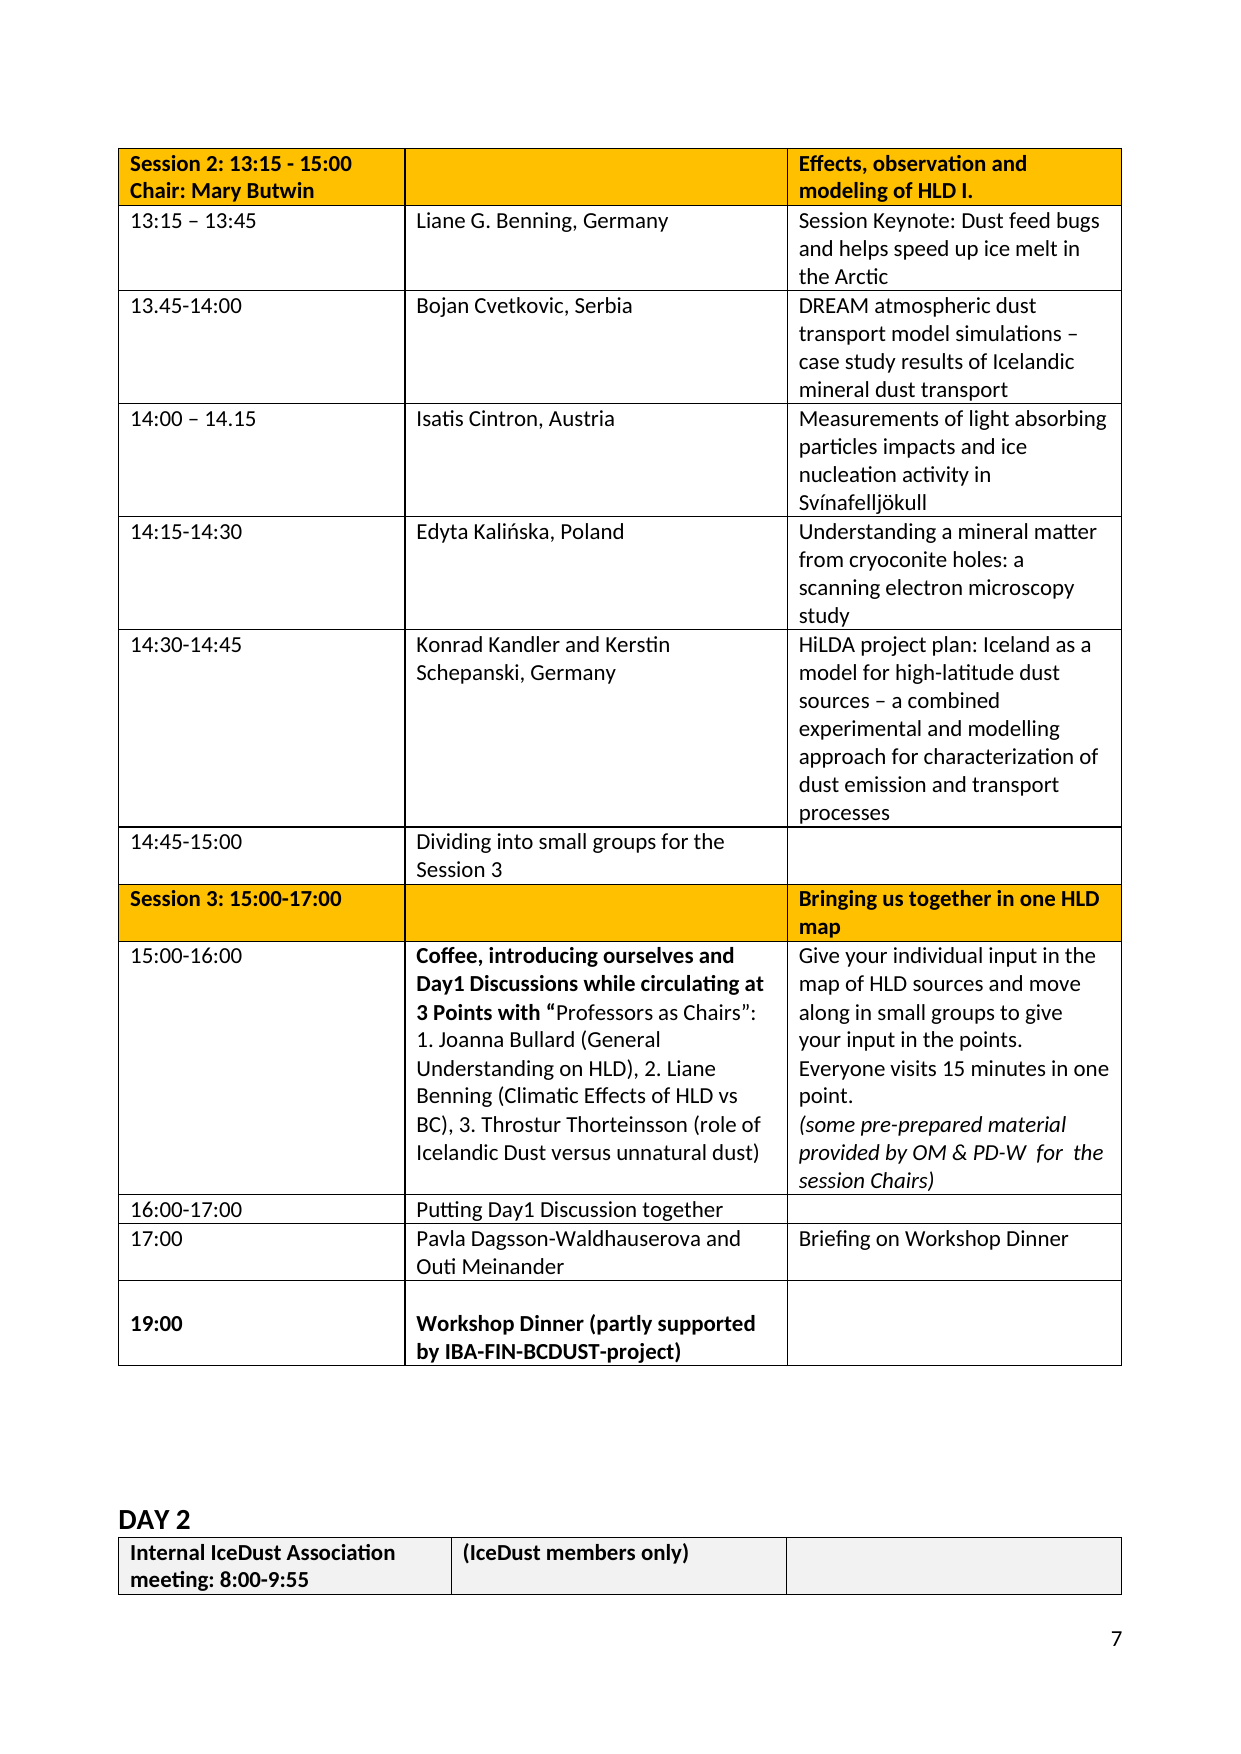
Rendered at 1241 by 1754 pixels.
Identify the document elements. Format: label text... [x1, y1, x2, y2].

table_cell 14:00 – 14.15 [119, 404, 404, 516]
table_cell Pavla Dagsson-Waldhauserova and Outi Meinander [406, 1224, 787, 1280]
table_cell 14:15-14:30 [119, 517, 404, 629]
table_header Internal IceDust Association meeting: 8:00-9:55 [119, 1538, 451, 1594]
table_cell 16:00-17:00 [119, 1195, 404, 1223]
table_header [787, 1538, 1121, 1594]
table_cell Bringing us together in one HLD map [788, 885, 1121, 941]
table_cell Measurements of light absorbing particles impacts and ice nucleation activity in Svínafelljökull [788, 404, 1121, 516]
table_cell Bojan Cvetkovic, Serbia [406, 291, 787, 403]
table_cell Workshop Dinner (partly supported by IBA-FIN-BCDUST-project) [406, 1281, 787, 1365]
table_cell [788, 1281, 1121, 1365]
table_cell Liane G. Benning, Germany [406, 206, 787, 290]
table_cell [406, 885, 787, 941]
table_cell [788, 828, 1121, 883]
table_cell Edyta Kalińska, Poland [406, 517, 787, 629]
table_cell 19:00 [119, 1281, 404, 1365]
table_cell 14:30-14:45 [119, 630, 404, 826]
table_cell 13:15 – 13:45 [119, 206, 404, 290]
table_cell 13.45-14:00 [119, 291, 404, 403]
table_cell Session 2: 13:15 - 15:00 Chair: Mary Butwin [119, 149, 404, 205]
table_cell Isatis Cintron, Austria [406, 404, 787, 516]
table_cell Understanding a mineral matter from cryoconite holes: a scanning electron microscopy study [788, 517, 1121, 629]
table_cell Dividing into small groups for the Session 3 [406, 828, 787, 883]
table_cell Coffee, introducing ourselves and Day1 Discussions while circulating at 3 Points with “Professors as Chairs”: 1. Joanna Bullard (General Understanding on HLD), 2. Liane Benning (Climatic Effects of HLD vs BC), 3. Throstur Thorteinsson (role of Icelandic Dust versus unnatural dust) [406, 942, 787, 1194]
table_cell Konrad Kandler and Kerstin Schepanski, Germany [406, 630, 787, 826]
table_cell Session Keynote: Dust feed bugs and helps speed up ice melt in the Arctic [788, 206, 1121, 290]
table_cell Briefing on Workshop Dinner [788, 1224, 1121, 1280]
table_cell Effects, observation and modeling of HLD I. [788, 149, 1121, 205]
table_cell [788, 1195, 1121, 1223]
table_header (IceDust members only) [452, 1538, 786, 1594]
table_cell DREAM atmospheric dust transport model simulations – case study results of Icelandic mineral dust transport [788, 291, 1121, 403]
table_cell 14:45-15:00 [119, 828, 404, 883]
table_cell Putting Day1 Discussion together [406, 1195, 787, 1223]
table_cell HiLDA project plan: Iceland as a model for high-latitude dust sources – a combined experimental and modelling approach for characterization of dust emission and transport processes [788, 630, 1121, 826]
table_cell [406, 149, 787, 205]
text DAY 2 [118, 1501, 1122, 1537]
table_cell Session 3: 15:00-17:00 [119, 885, 404, 941]
table_cell 17:00 [119, 1224, 404, 1280]
table_cell Give your individual input in the map of HLD sources and move along in small groups to give your input in the points. Everyone visits 15 minutes in one point. (some pre-prepared material provided by OM & PD-W for the session Chairs) [788, 942, 1121, 1194]
table_cell 15:00-16:00 [119, 942, 404, 1194]
